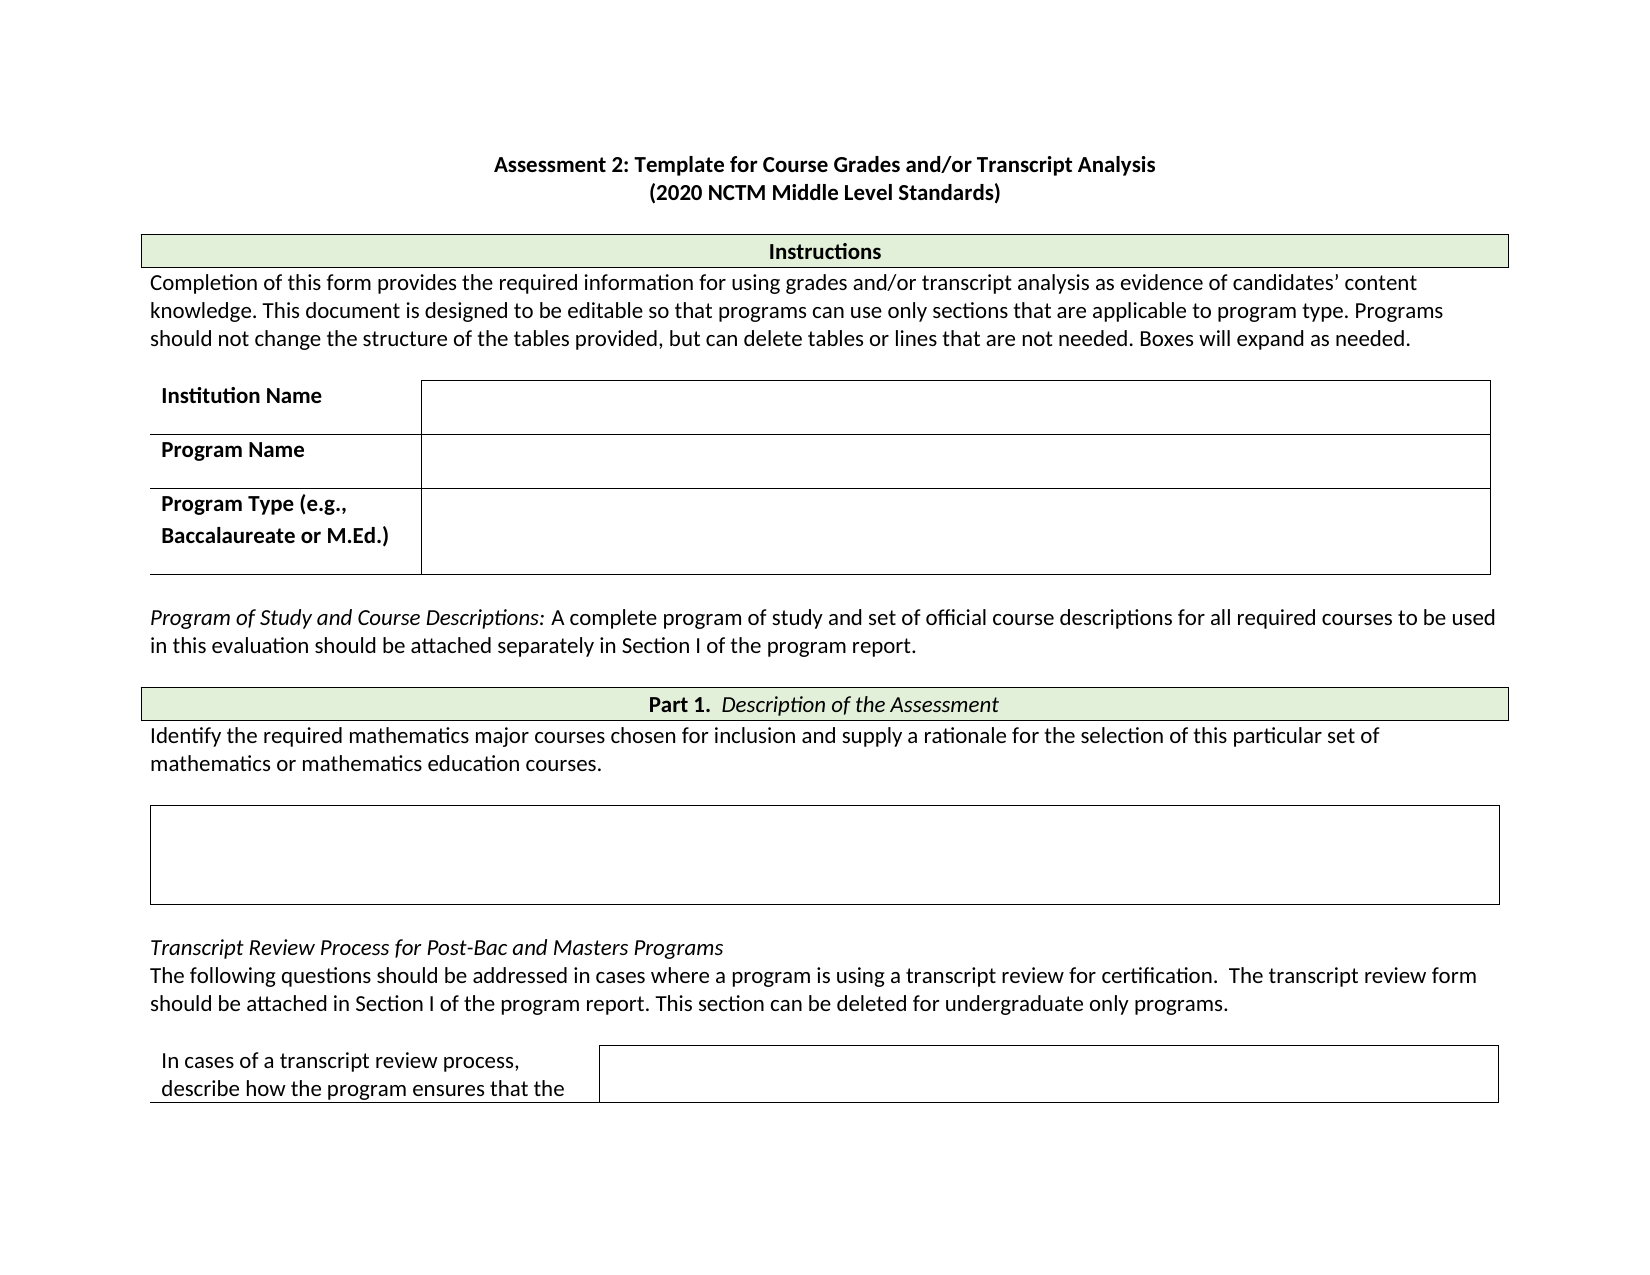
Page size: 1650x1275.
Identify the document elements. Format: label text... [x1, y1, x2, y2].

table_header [150, 1045, 599, 1102]
text Transcript Review Process for Post-Bac and Masters Programs [150, 933, 1500, 961]
text Completion of this form provides the required information for using grades and/or transcript analysis as evidence of candidates’ content knowledge. This document is designed to be editable so that programs can use only sections that are applicable to program type. Programs should not change the structure of the tables provided, but can delete tables or lines that are not needed. Boxes will expand as needed. [150, 268, 1500, 352]
text (2020 NCTM Middle Level Standards) [150, 178, 1500, 206]
table_header Institution Name [150, 380, 421, 434]
text Identify the required mathematics major courses chosen for inclusion and supply a rationale for the selection of this particular set of mathematics or mathematics education courses. [150, 721, 1500, 777]
table_cell [422, 489, 1490, 574]
text The following questions should be addressed in cases where a program is using a transcript review for certification. The transcript review form should be attached in Section I of the program report. This section can be deleted for undergraduate only programs. [150, 961, 1500, 1017]
table_cell [422, 435, 1490, 488]
text Assessment 2: Template for Course Grades and/or Transcript Analysis [150, 150, 1500, 178]
table_cell Program Type (e.g., Baccalaureate or M.Ed.) [150, 489, 421, 574]
text Instructions [142, 235, 1508, 267]
table_header [151, 806, 1499, 904]
table_cell Program Name [150, 435, 421, 488]
text Part 1. Description of the Assessment [142, 688, 1508, 720]
text Program of Study and Course Descriptions: A complete program of study and set of official course descriptions for all required courses to be used in this evaluation should be attached separately in Section I of the program report. [150, 603, 1500, 659]
table_header [600, 1046, 1498, 1102]
table_header [422, 381, 1490, 434]
